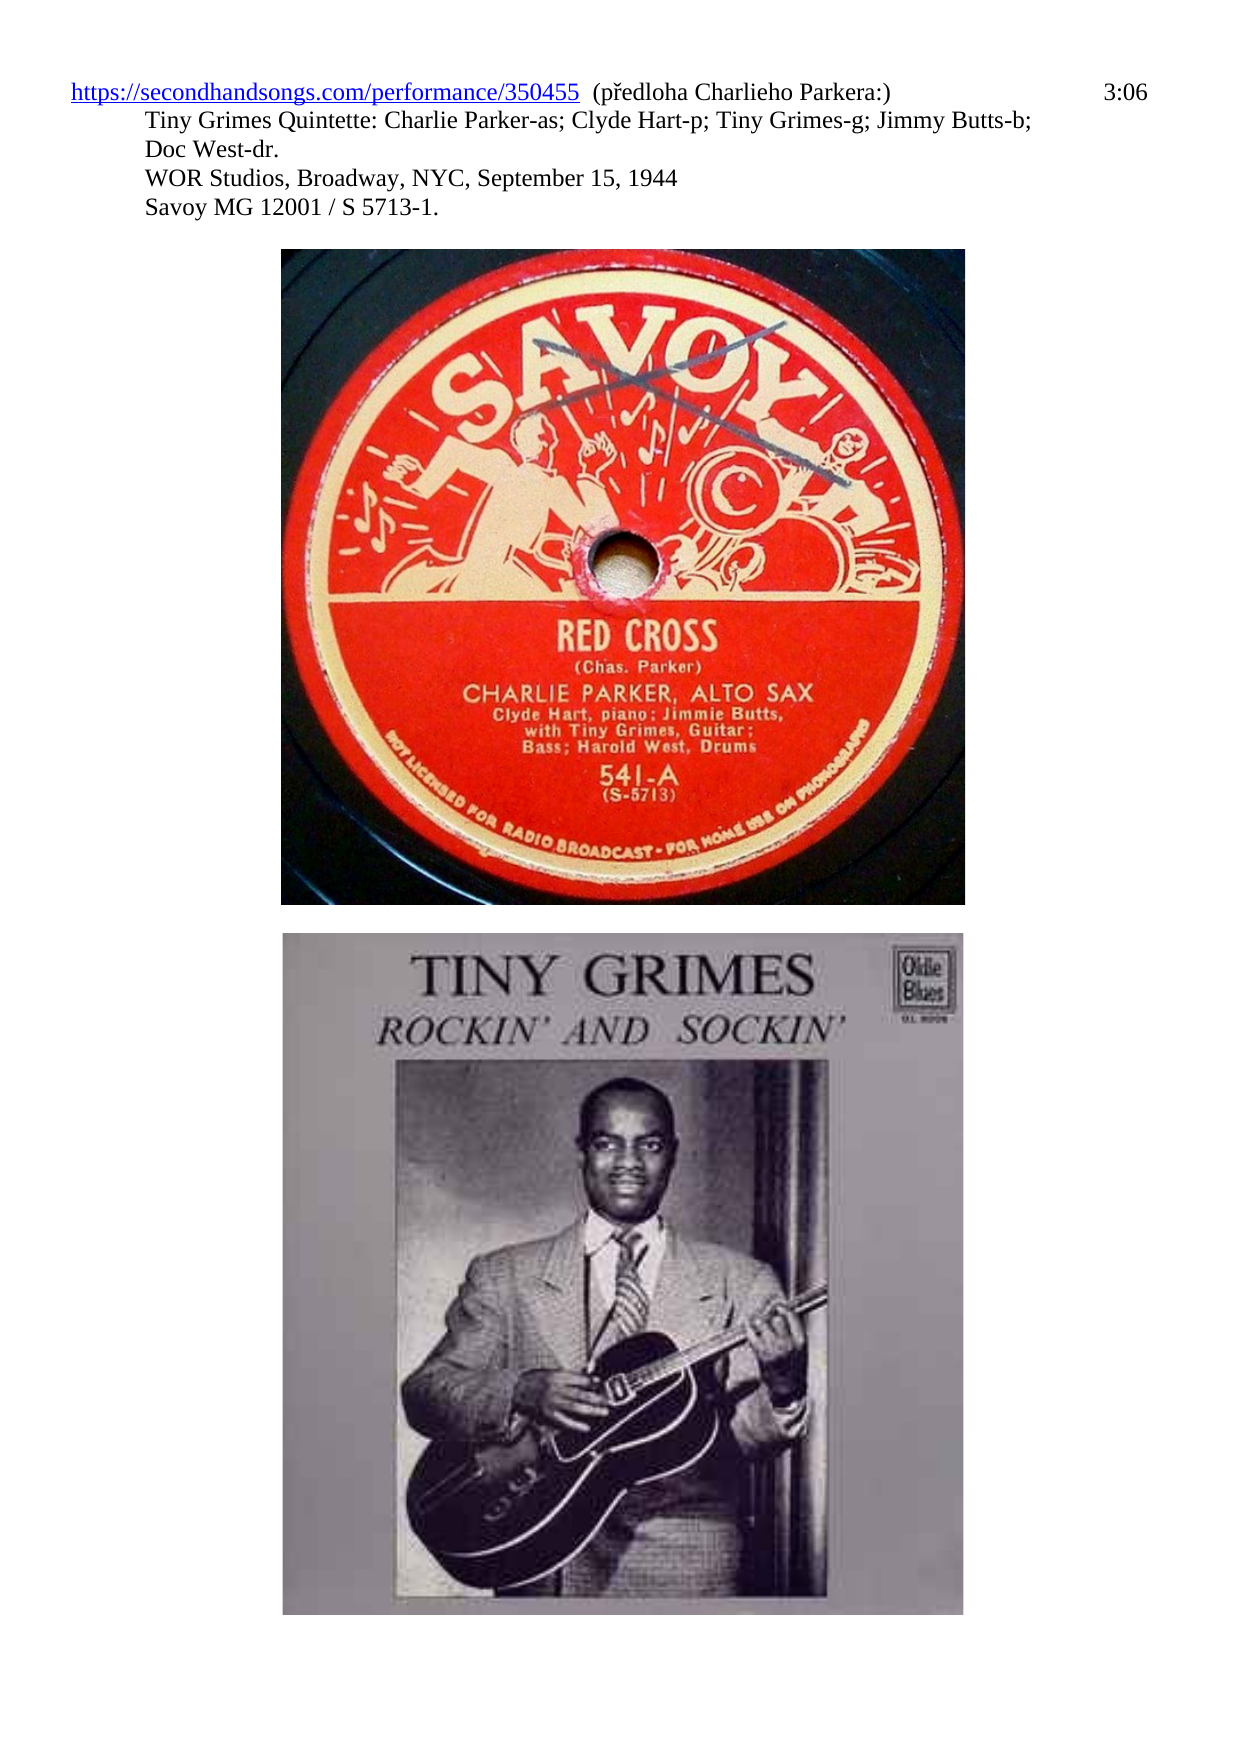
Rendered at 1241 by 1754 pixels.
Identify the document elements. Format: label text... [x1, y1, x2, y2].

picture [281, 249, 966, 905]
text https://secondhandsongs.com/performance/350455 (předloha Charlieho Parkera:) 3:06 [71, 77, 1175, 106]
text Savoy MG 12001 / S 5713-1. [71, 192, 1175, 221]
picture [282, 933, 964, 1615]
text Tiny Grimes Quintette: Charlie Parker-as; Clyde Hart-p; Tiny Grimes-g; Jimmy Butts-b; [71, 106, 1175, 134]
text Doc West-dr. [71, 134, 1175, 163]
text WOR Studios, Broadway, NYC, September 15, 1944 [71, 163, 1175, 192]
